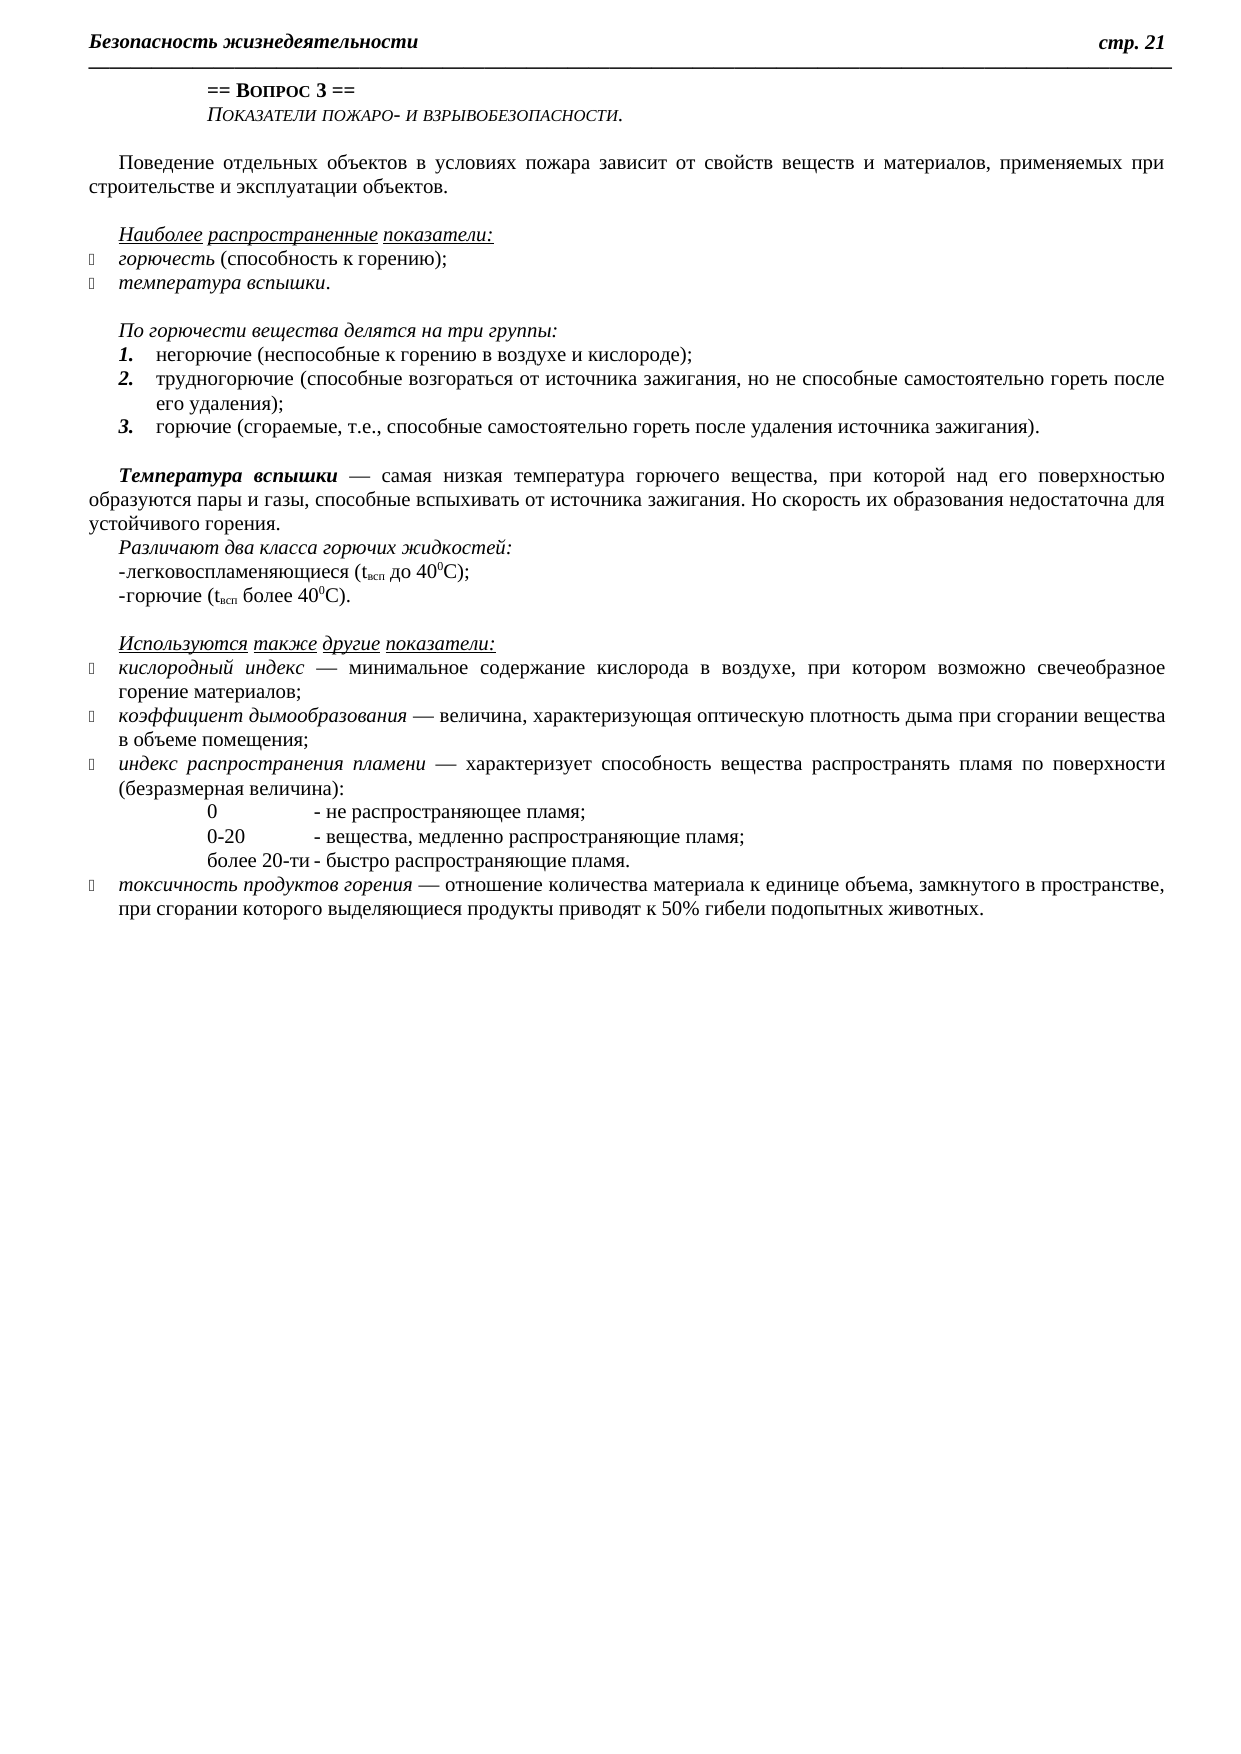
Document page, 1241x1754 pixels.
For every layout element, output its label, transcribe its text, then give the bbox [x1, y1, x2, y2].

list температура вспышки. [89, 270, 1166, 294]
list горючесть (способность к горению); [89, 246, 1166, 270]
text Поведение отдельных объектов в условиях пожара зависит от свойств веществ и материалов, применяемых при строительстве и эксплуатации объектов. [89, 150, 1166, 198]
text Наиболее распространенные показатели: [89, 222, 1166, 246]
text По горючести вещества делятся на три группы: [89, 318, 1166, 342]
list горючие (сгораемые, т.е., способные самостоятельно гореть после удаления источника зажигания). [118, 414, 1166, 438]
text Температура вспышки — самая низкая температура горючего вещества, при которой над его поверхностью образуются пары и газы, способные вспыхивать от источника зажигания. Но скорость их образования недостаточна для устойчивого горения. [89, 463, 1166, 535]
list негорючие (неспособные к горению в воздухе и кислороде); [118, 342, 1166, 366]
text == Вопрос 3 == [89, 78, 1166, 102]
list трудногорючие (способные возгораться от источника зажигания, но не способные самостоятельно гореть после его удаления); [118, 366, 1166, 414]
list индекс распространения пламени — характеризует способность вещества распространять пламя по поверхности (безразмерная величина): [89, 751, 1166, 799]
list легковоспламеняющиеся (tвсп до 400С); [118, 559, 1166, 583]
text более 20-ти - быстро распространяющие пламя. [89, 848, 1166, 872]
text Показатели пожаро- и взрывобезопасности. [89, 102, 1166, 126]
list горючие (tвсп более 400С). [118, 583, 1166, 607]
list токсичность продуктов горения — отношение количества материала к единице объема, замкнутого в пространстве, при сгорании которого выделяющиеся продукты приводят к 50% гибели подопытных животных. [89, 872, 1166, 920]
list кислородный индекс — минимальное содержание кислорода в воздухе, при котором возможно свечеобразное горение материалов; [89, 655, 1166, 703]
text 0 - не распространяющее пламя; [89, 799, 1166, 823]
text 0-20 - вещества, медленно распространяющие пламя; [89, 823, 1166, 848]
text Используются также другие показатели: [89, 631, 1166, 655]
text Различают два класса горючих жидкостей: [89, 535, 1166, 559]
list коэффициент дымообразования — величина, характеризующая оптическую плотность дыма при сгорании вещества в объеме помещения; [89, 703, 1166, 751]
